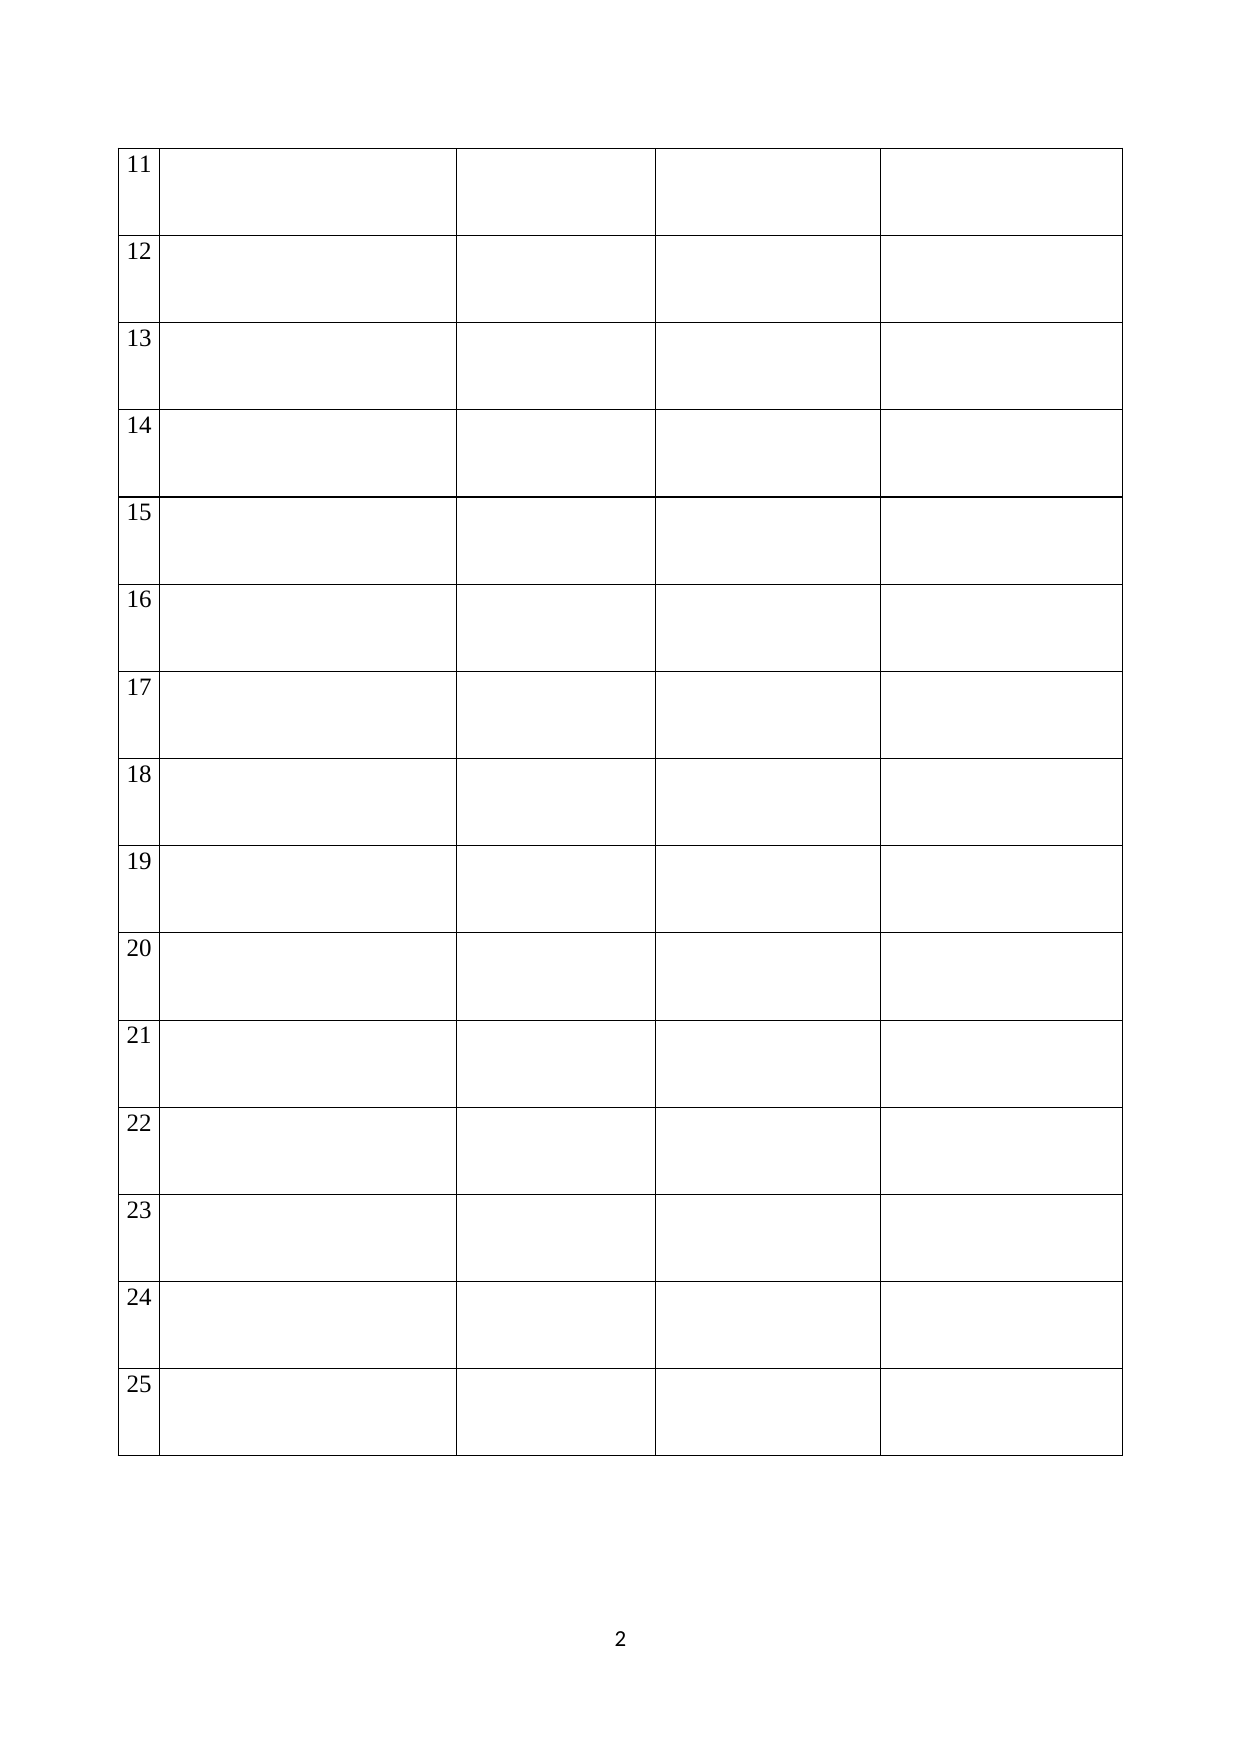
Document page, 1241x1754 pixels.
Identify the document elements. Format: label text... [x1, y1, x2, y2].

table_cell 23 [119, 1195, 159, 1281]
table_cell 24 [119, 1282, 159, 1368]
table_cell 16 [119, 585, 159, 671]
table_cell [457, 933, 655, 1019]
table_cell [881, 1108, 1122, 1194]
table_cell [656, 1108, 880, 1194]
table_cell [457, 149, 655, 235]
table_cell [457, 1369, 655, 1455]
table_cell 14 [119, 410, 159, 496]
table_cell [160, 1369, 456, 1455]
table_cell 20 [119, 933, 159, 1019]
table_cell [881, 323, 1122, 409]
table_cell [160, 1108, 456, 1194]
table_cell [881, 585, 1122, 671]
table_cell [160, 759, 456, 845]
table_cell [881, 1195, 1122, 1281]
table_cell [160, 498, 456, 583]
table_cell [160, 1021, 456, 1107]
table_cell [160, 1195, 456, 1281]
table_cell [656, 585, 880, 671]
table_cell [656, 933, 880, 1019]
table_cell 19 [119, 846, 159, 932]
table_cell [656, 1021, 880, 1107]
table_cell [881, 410, 1122, 496]
table_cell 25 [119, 1369, 159, 1455]
table_cell [656, 759, 880, 845]
table_cell 21 [119, 1021, 159, 1107]
table_cell [457, 585, 655, 671]
table_cell [656, 672, 880, 758]
table_cell [656, 1195, 880, 1281]
table_cell [160, 846, 456, 932]
table_cell 13 [119, 323, 159, 409]
table_cell [160, 933, 456, 1019]
table_cell 15 [119, 498, 159, 583]
table_cell [656, 323, 880, 409]
table_cell [881, 759, 1122, 845]
table_cell [656, 1369, 880, 1455]
table_cell [160, 1282, 456, 1368]
table_cell [881, 933, 1122, 1019]
table_cell [881, 846, 1122, 932]
table_cell [656, 498, 880, 583]
table_cell [656, 410, 880, 496]
table_cell 11 [119, 149, 159, 235]
table_cell [160, 410, 456, 496]
table_cell [457, 1108, 655, 1194]
table_cell [656, 236, 880, 322]
table_cell [656, 149, 880, 235]
table_cell [160, 236, 456, 322]
table_cell 22 [119, 1108, 159, 1194]
table_cell [457, 498, 655, 583]
table_cell [881, 498, 1122, 583]
table_cell [457, 672, 655, 758]
table_cell [160, 672, 456, 758]
table_cell [881, 149, 1122, 235]
table_cell [881, 672, 1122, 758]
table_cell [656, 846, 880, 932]
table_cell [881, 1369, 1122, 1455]
table_cell [160, 323, 456, 409]
table_cell [457, 759, 655, 845]
table_cell [160, 149, 456, 235]
table_cell 18 [119, 759, 159, 845]
table_cell [457, 1195, 655, 1281]
table_cell [656, 1282, 880, 1368]
table_cell 17 [119, 672, 159, 758]
table_cell [881, 1021, 1122, 1107]
table_cell [457, 236, 655, 322]
table_cell [160, 585, 456, 671]
table_cell [457, 410, 655, 496]
table_cell [881, 1282, 1122, 1368]
table_cell [457, 1282, 655, 1368]
table_cell [457, 323, 655, 409]
table_cell [457, 1021, 655, 1107]
table_cell [457, 846, 655, 932]
table_cell [881, 236, 1122, 322]
table_cell 12 [119, 236, 159, 322]
